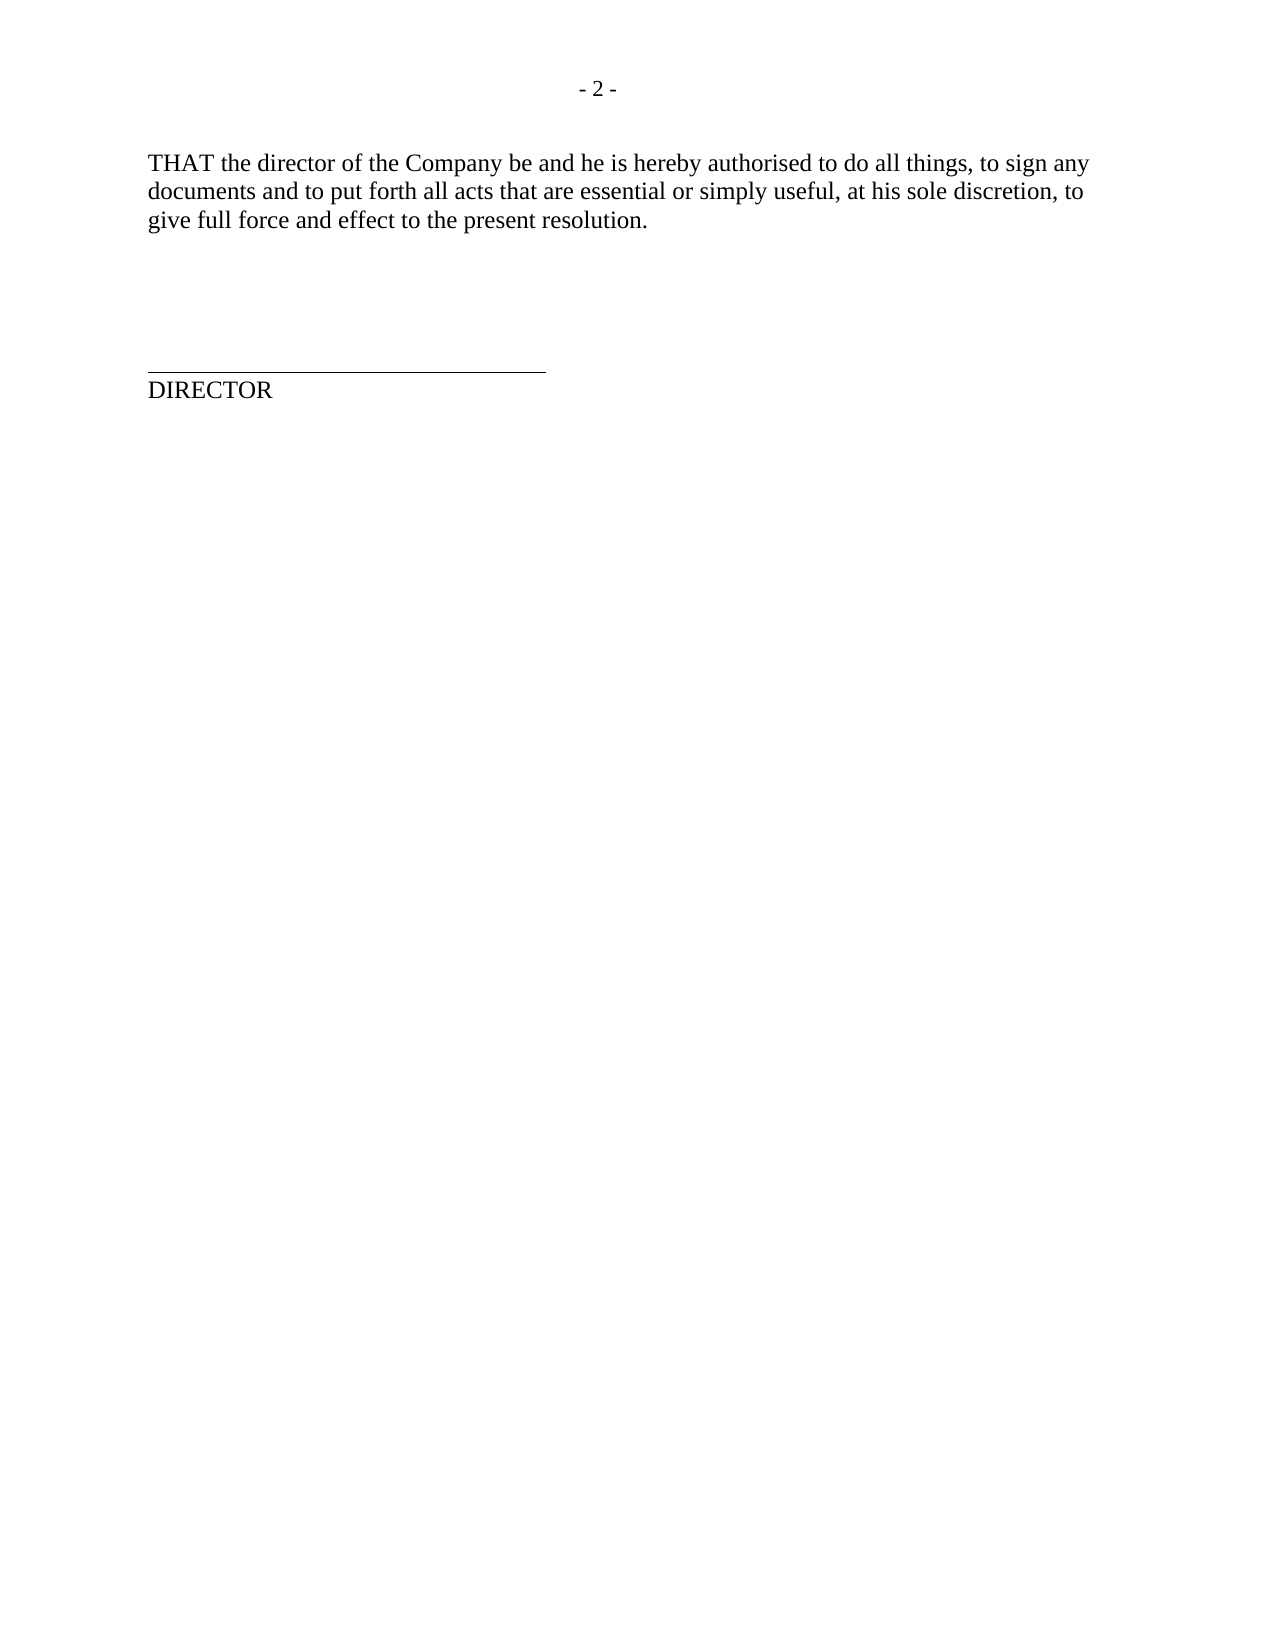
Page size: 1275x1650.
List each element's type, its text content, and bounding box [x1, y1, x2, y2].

text DIRECTOR [148, 375, 1127, 404]
text THAT the director of the Company be and he is hereby authorised to do all things, to sign any documents and to put forth all acts that are essential or simply useful, at his sole discretion, to give full force and effect to the present resolution. [148, 148, 1127, 234]
